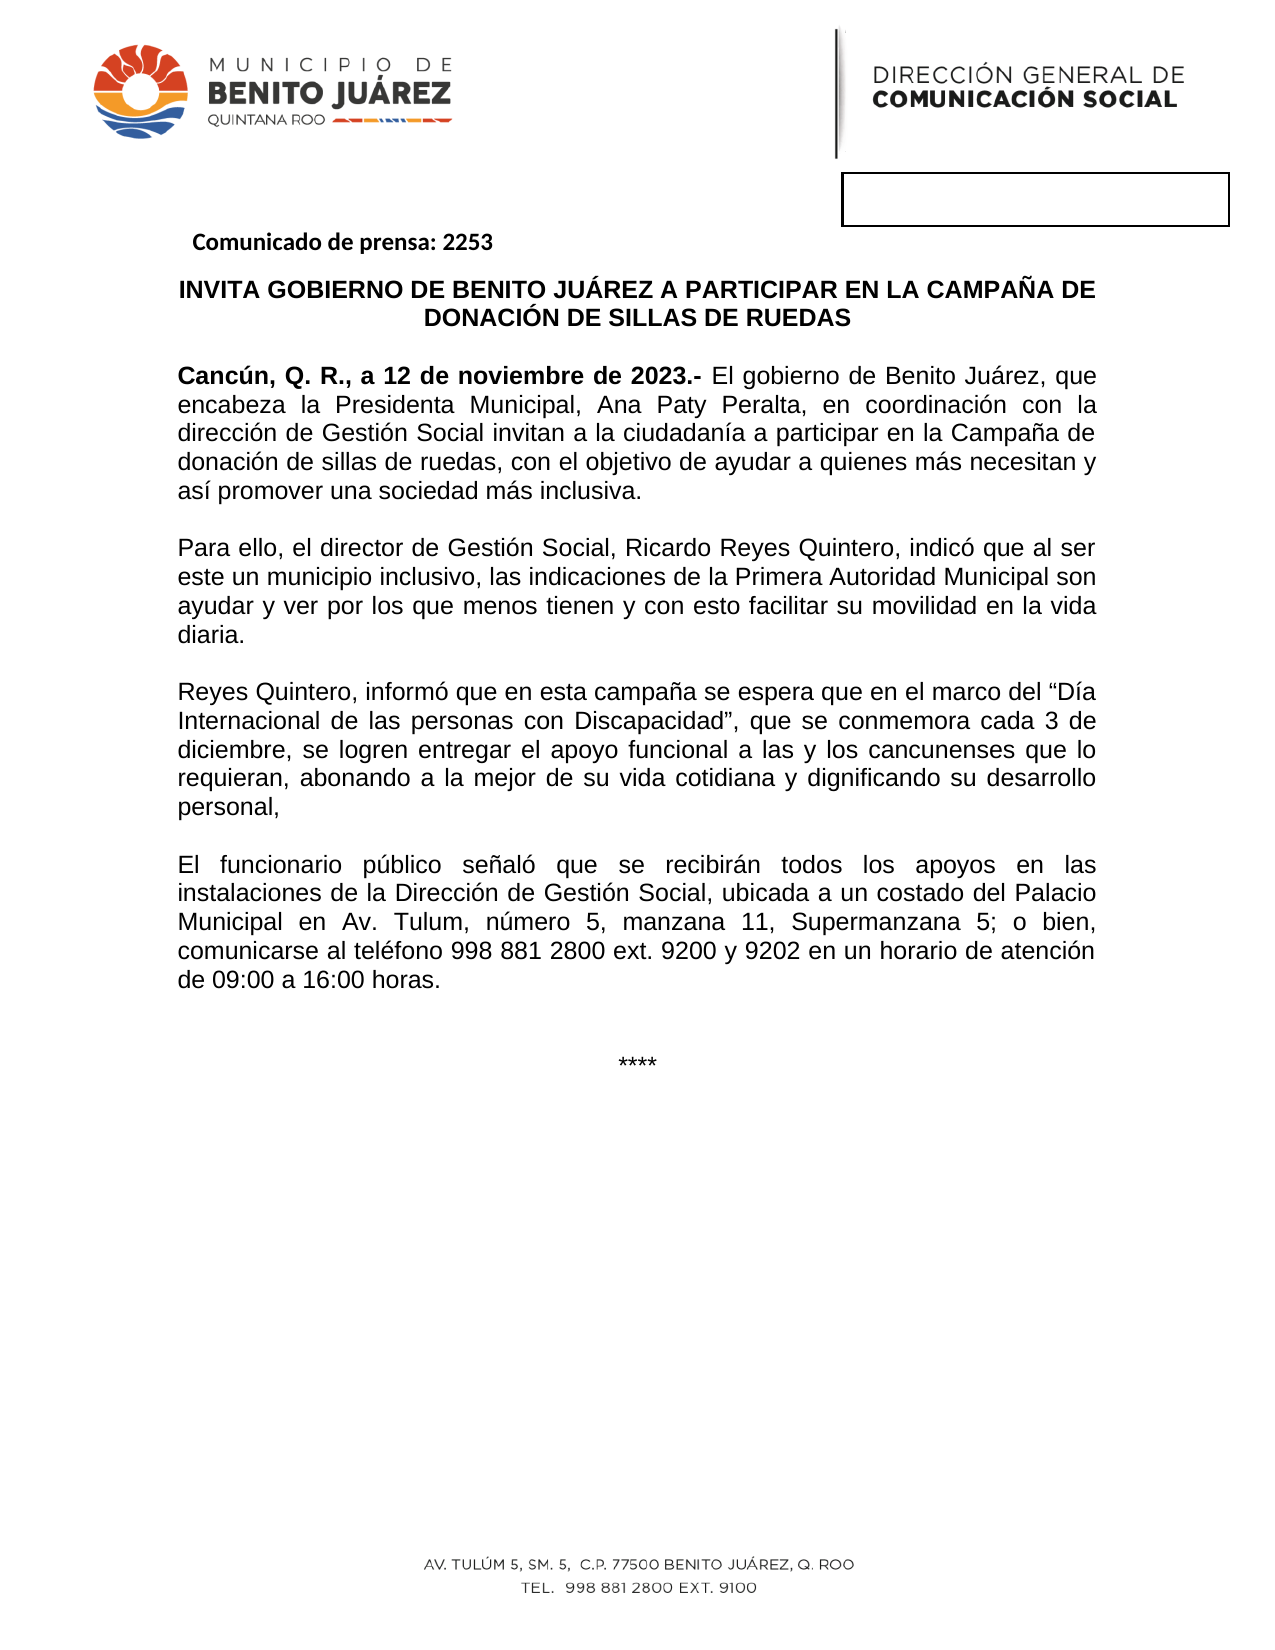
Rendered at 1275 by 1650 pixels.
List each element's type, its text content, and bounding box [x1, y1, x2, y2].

text **** [177, 1051, 1098, 1079]
text El funcionario público señaló que se recibirán todos los apoyos en las instalaciones de la Dirección de Gestión Social, ubicada a un costado del Palacio Municipal en Av. Tulum, número 5, manzana 11, Supermanzana 5; o bien, comunicarse al teléfono 998 881 2800 ext. 9200 y 9202 en un horario de atención de 09:00 a 16:00 horas. [177, 849, 1098, 993]
text INVITA GOBIERNO DE BENITO JUÁREZ A PARTICIPAR EN LA CAMPAÑA DE DONACIÓN DE SILLAS DE RUEDAS [177, 274, 1098, 332]
text Cancún, Q. R., a 12 de noviembre de 2023.- El gobierno de Benito Juárez, que encabeza la Presidenta Municipal, Ana Paty Peralta, en coordinación con la dirección de Gestión Social invitan a la ciudadanía a participar en la Campaña de donación de sillas de ruedas, con el objetivo de ayudar a quienes más necesitan y así promover una sociedad más inclusiva. [177, 361, 1098, 504]
text Para ello, el director de Gestión Social, Ricardo Reyes Quintero, indicó que al ser este un municipio inclusivo, las indicaciones de la Primera Autoridad Municipal son ayudar y ver por los que menos tienen y con esto facilitar su movilidad en la vida diaria. [177, 533, 1098, 648]
picture [1, 0, 1275, 170]
picture [1, 1540, 1275, 1624]
text Reyes Quintero, informó que en esta campaña se espera que en el marco del “Día Internacional de las personas con Discapacidad”, que se conmemora cada 3 de diciembre, se logren entregar el apoyo funcional a las y los cancunenses que lo requieran, abonando a la mejor de su vida cotidiana y dignificando su desarrollo personal, [177, 677, 1098, 821]
